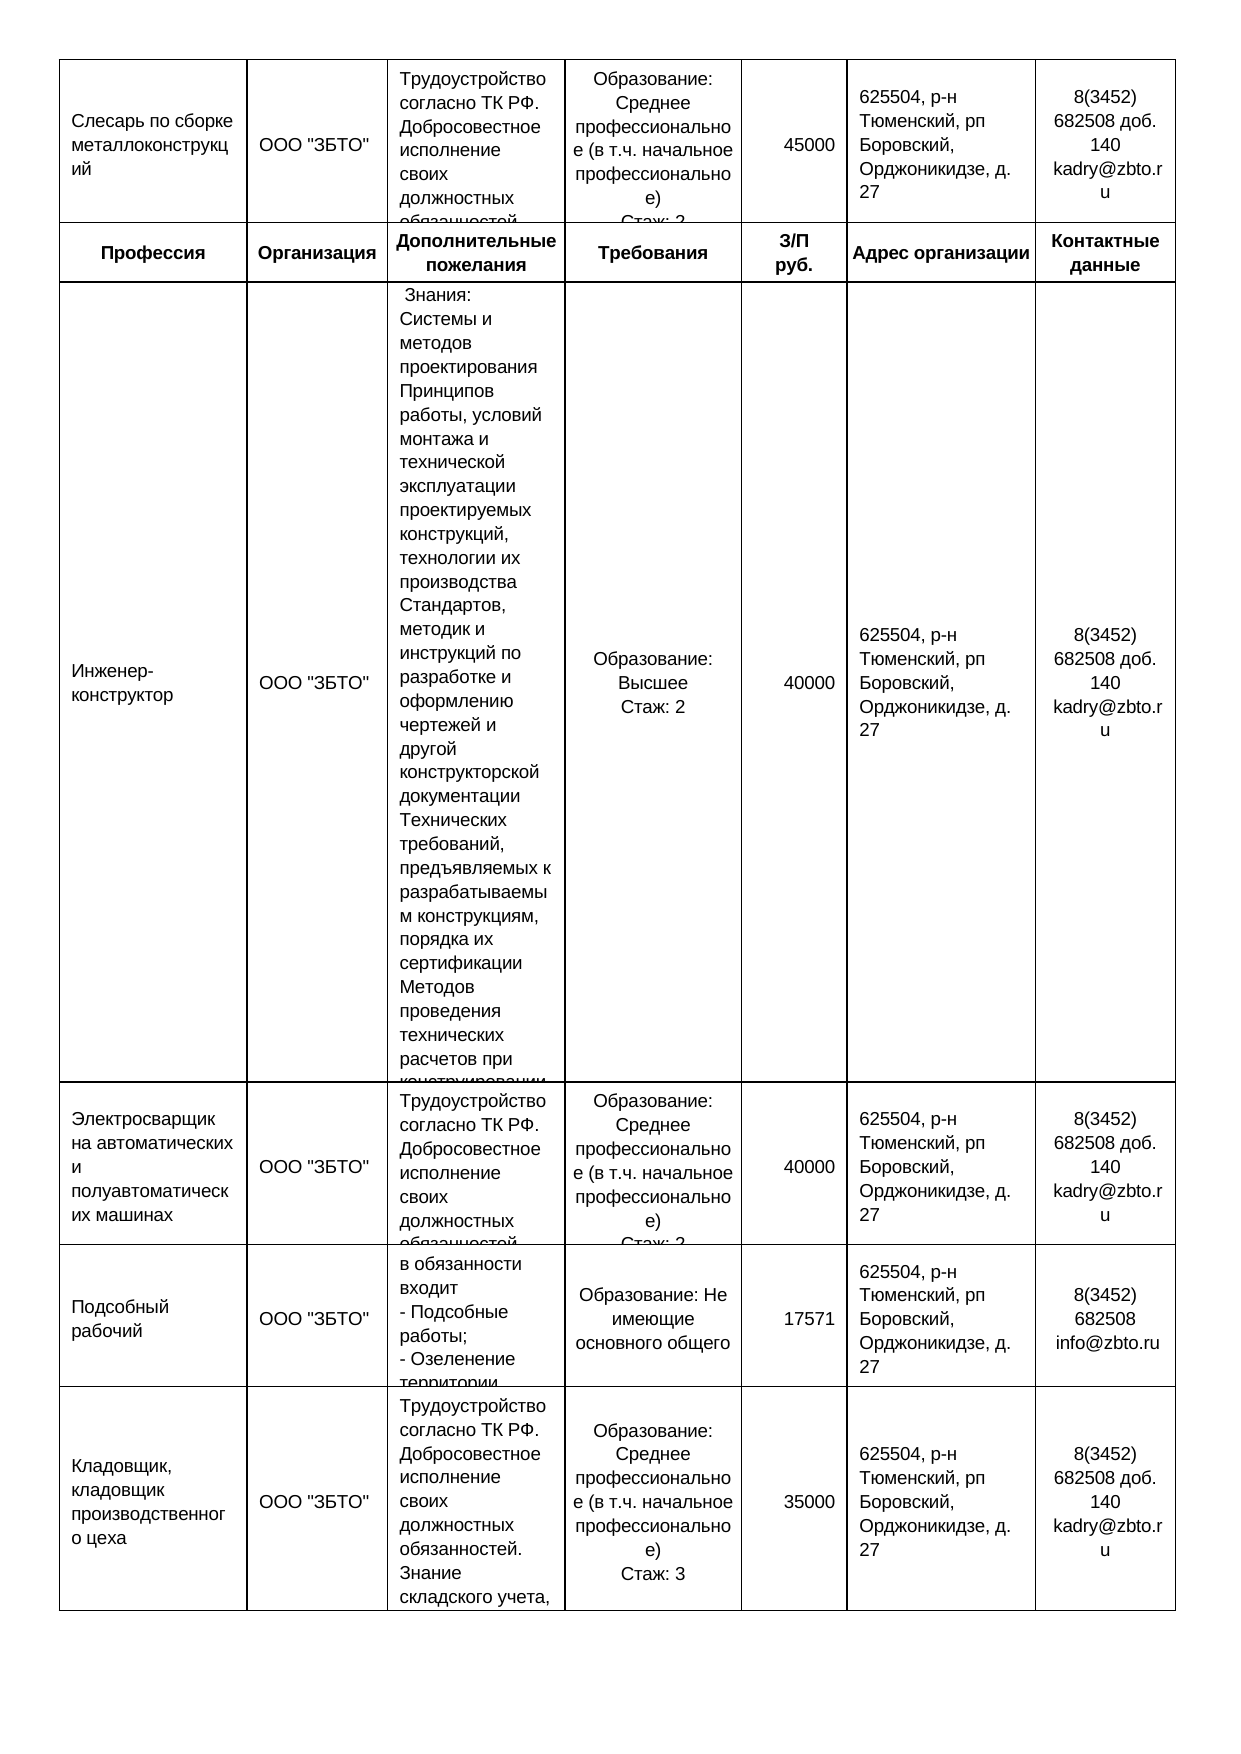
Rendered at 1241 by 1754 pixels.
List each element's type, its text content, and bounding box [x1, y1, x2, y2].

table_cell 625504, р-н Тюменский, рп Боровский, Орджоникидзе, д. 27 [848, 283, 1035, 1081]
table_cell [1036, 60, 1175, 222]
table_cell Контактные данные [1036, 223, 1175, 281]
table_cell Организация [248, 223, 387, 281]
table_cell 625504, р-н Тюменский, рп Боровский, Орджоникидзе, д. 27 [848, 1245, 1035, 1386]
table_cell 8(3452) 682508 info@zbto.ru [1036, 1245, 1175, 1386]
table_cell З/П руб. [742, 223, 846, 281]
table_cell Трудоустройство согласно ТК РФ. Добросовестное исполнение своих должностных обязанностей. Знание складского учета, программы 1С. [388, 1387, 564, 1610]
table_cell Слесарь по сборке металлоконструкций [60, 60, 246, 222]
table_cell 8(3452) 682508 доб. 140 kadry@zbto.ru [1036, 1083, 1175, 1244]
table_cell 40000 [742, 283, 846, 1081]
table_cell Образование: Не имеющие основного общего [566, 1245, 741, 1386]
table_cell Трудоустройство согласно ТК РФ. Добросовестное исполнение своих должностных обязанностей. [388, 60, 564, 222]
table_cell Требования [566, 223, 741, 281]
table_cell Знания: Системы и методов проектирования Принципов работы, условий монтажа и технической эксплуатации проектируемых конструкций, технологии их производства Стандартов, методик и инструкций по разработке и оформлению чертежей и другой конструкторской документации Технических требований, предъявляемых к разрабатываемым конструкциям, порядка их сертификации Методов проведения технических расчетов при конструировании Применяемых в конструкциях материалов и их свойства [388, 283, 564, 1081]
table_cell Образование: Среднее профессиональное (в т.ч. начальное профессиональное) Стаж: 2 [566, 1083, 741, 1244]
table_cell ООО "ЗБТО" [248, 60, 387, 222]
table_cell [1036, 1387, 1175, 1610]
table_cell Инженер-конструктор [60, 283, 246, 1081]
table_cell Электросварщик на автоматических и полуавтоматических машинах [60, 1083, 246, 1244]
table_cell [848, 1387, 1035, 1610]
table_cell 40000 [742, 1083, 846, 1244]
table_cell 35000 [742, 1387, 846, 1610]
table_cell 8(3452) 682508 доб. 140 kadry@zbto.ru [1036, 283, 1175, 1081]
table_cell Образование: Среднее профессиональное (в т.ч. начальное профессиональное) Стаж: 2 [566, 60, 741, 222]
table_cell Образование: Высшее Стаж: 2 [566, 283, 741, 1081]
table_cell Трудоустройство согласно ТК РФ. Добросовестное исполнение своих должностных обязанностей. [388, 1083, 564, 1244]
table_cell 625504, р-н Тюменский, рп Боровский, Орджоникидзе, д. 27 [848, 1083, 1035, 1244]
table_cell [848, 60, 1035, 222]
table_cell ООО "ЗБТО" [248, 283, 387, 1081]
table_cell Адрес организации [848, 223, 1035, 281]
table_cell ООО "ЗБТО" [248, 1387, 387, 1610]
table_cell Кладовщик, кладовщик производственного цеха [60, 1387, 246, 1610]
table_cell Дополнительные пожелания [388, 223, 564, 281]
table_cell ООО "ЗБТО" [248, 1245, 387, 1386]
table_cell 45000 [742, 60, 846, 222]
table_cell Подсобный рабочий [60, 1245, 246, 1386]
table_cell в обязанности входит - Подсобные работы; - Озеленение территории [388, 1245, 564, 1386]
table_cell 17571 [742, 1245, 846, 1386]
table_cell Образование: Среднее профессиональное (в т.ч. начальное профессиональное) Стаж: 3 [566, 1387, 741, 1610]
table_cell Профессия [60, 223, 246, 281]
table_cell ООО "ЗБТО" [248, 1083, 387, 1244]
